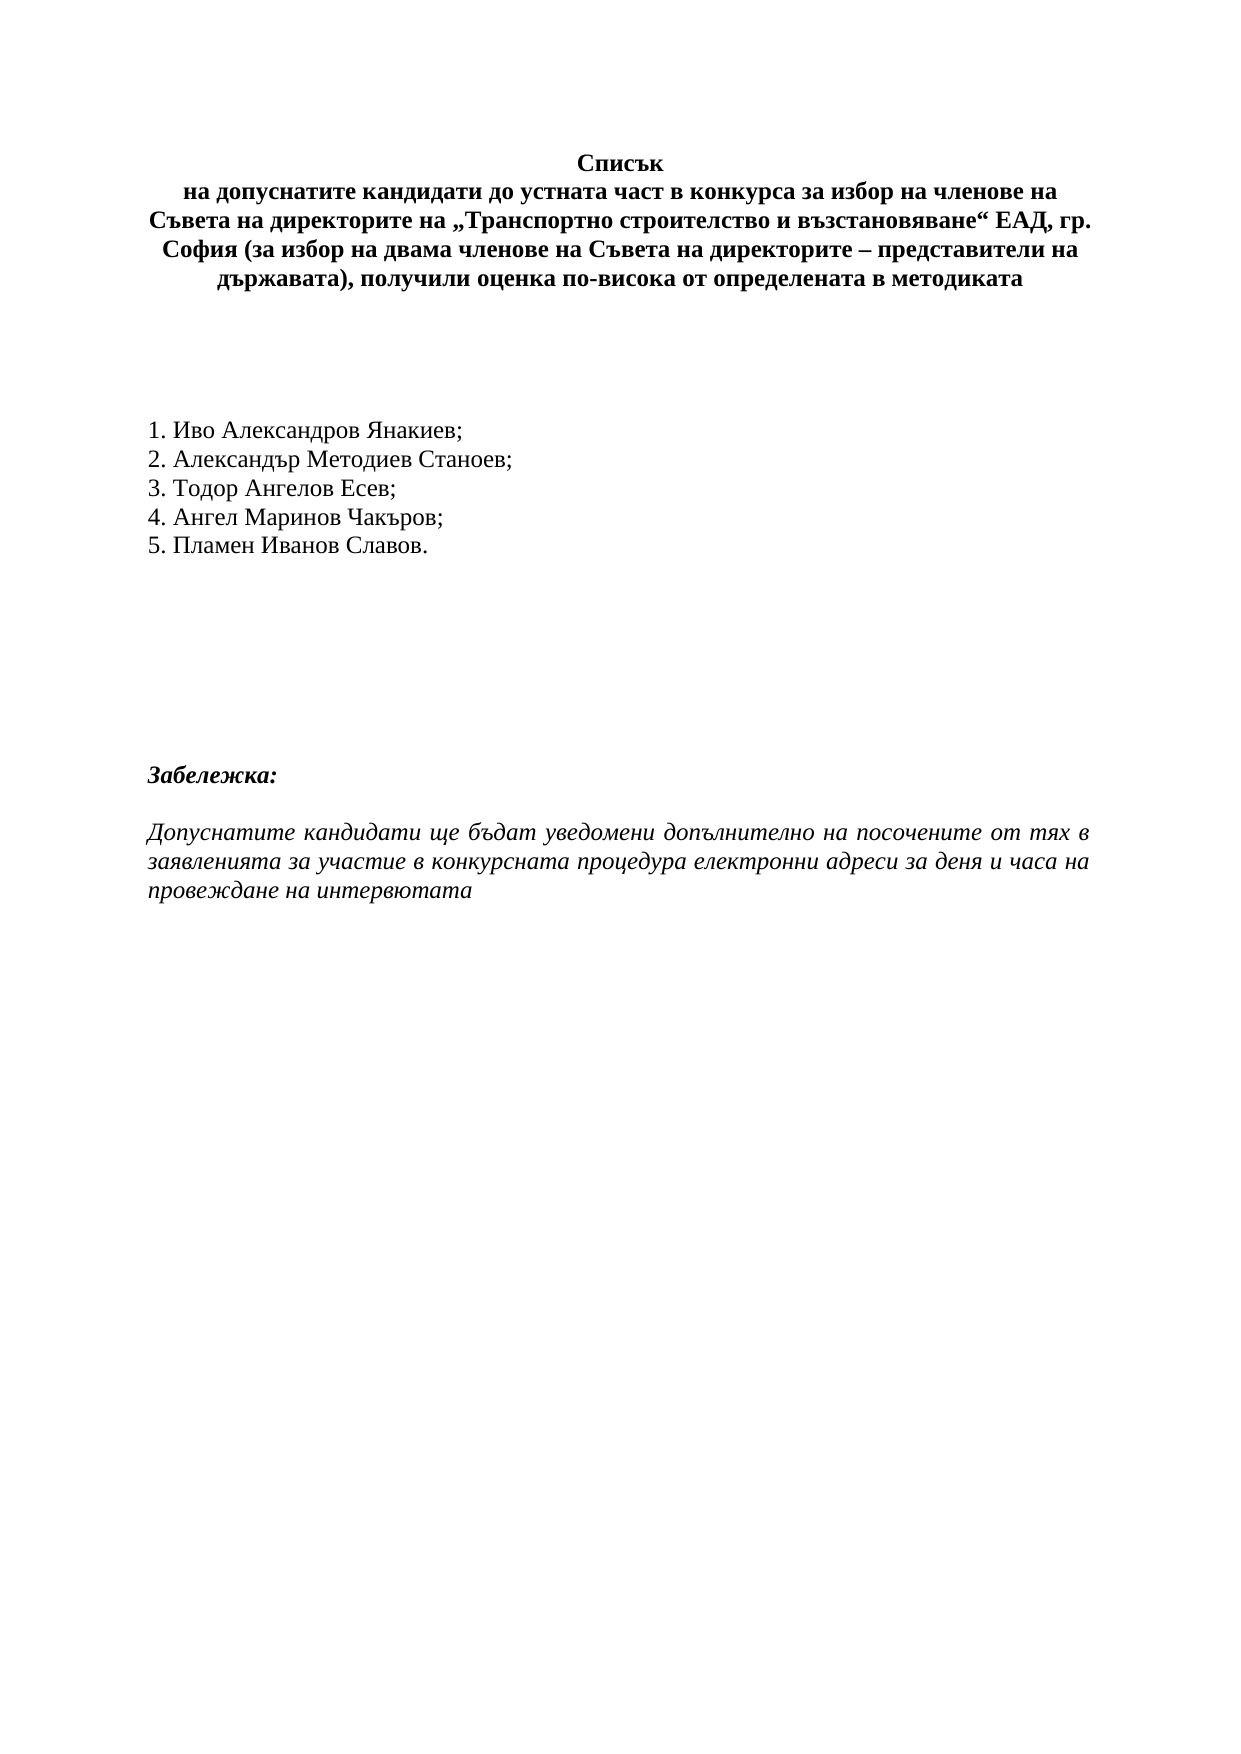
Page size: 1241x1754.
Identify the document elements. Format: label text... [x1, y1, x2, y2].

text Допуснатите кандидати ще бъдат уведомени допълнително на посочените от тях в заявленията за участие в конкурсната процедура електронни адреси за деня и часа на провеждане на интервютата [148, 817, 1093, 904]
text 2. Александър Методиев Станоев; [148, 444, 1093, 473]
text 1. Иво Александров Янакиев; [148, 416, 1093, 444]
text 3. Тодор Ангелов Есев; [148, 473, 1093, 502]
text 5. Пламен Иванов Славов. [148, 531, 1093, 559]
text Забележка: [148, 760, 1093, 789]
text на допуснатите кандидати до устната част в конкурса за избор на членове на Съвета на директорите на „Транспортно строителство и възстановяване“ ЕАД, гр. София (за избор на двама членове на Съвета на директорите – представители на държавата), получили оценка по-висока от определената в методиката [148, 176, 1093, 291]
text 4. Ангел Маринов Чакъров; [148, 502, 1093, 531]
text Списък [148, 148, 1093, 176]
